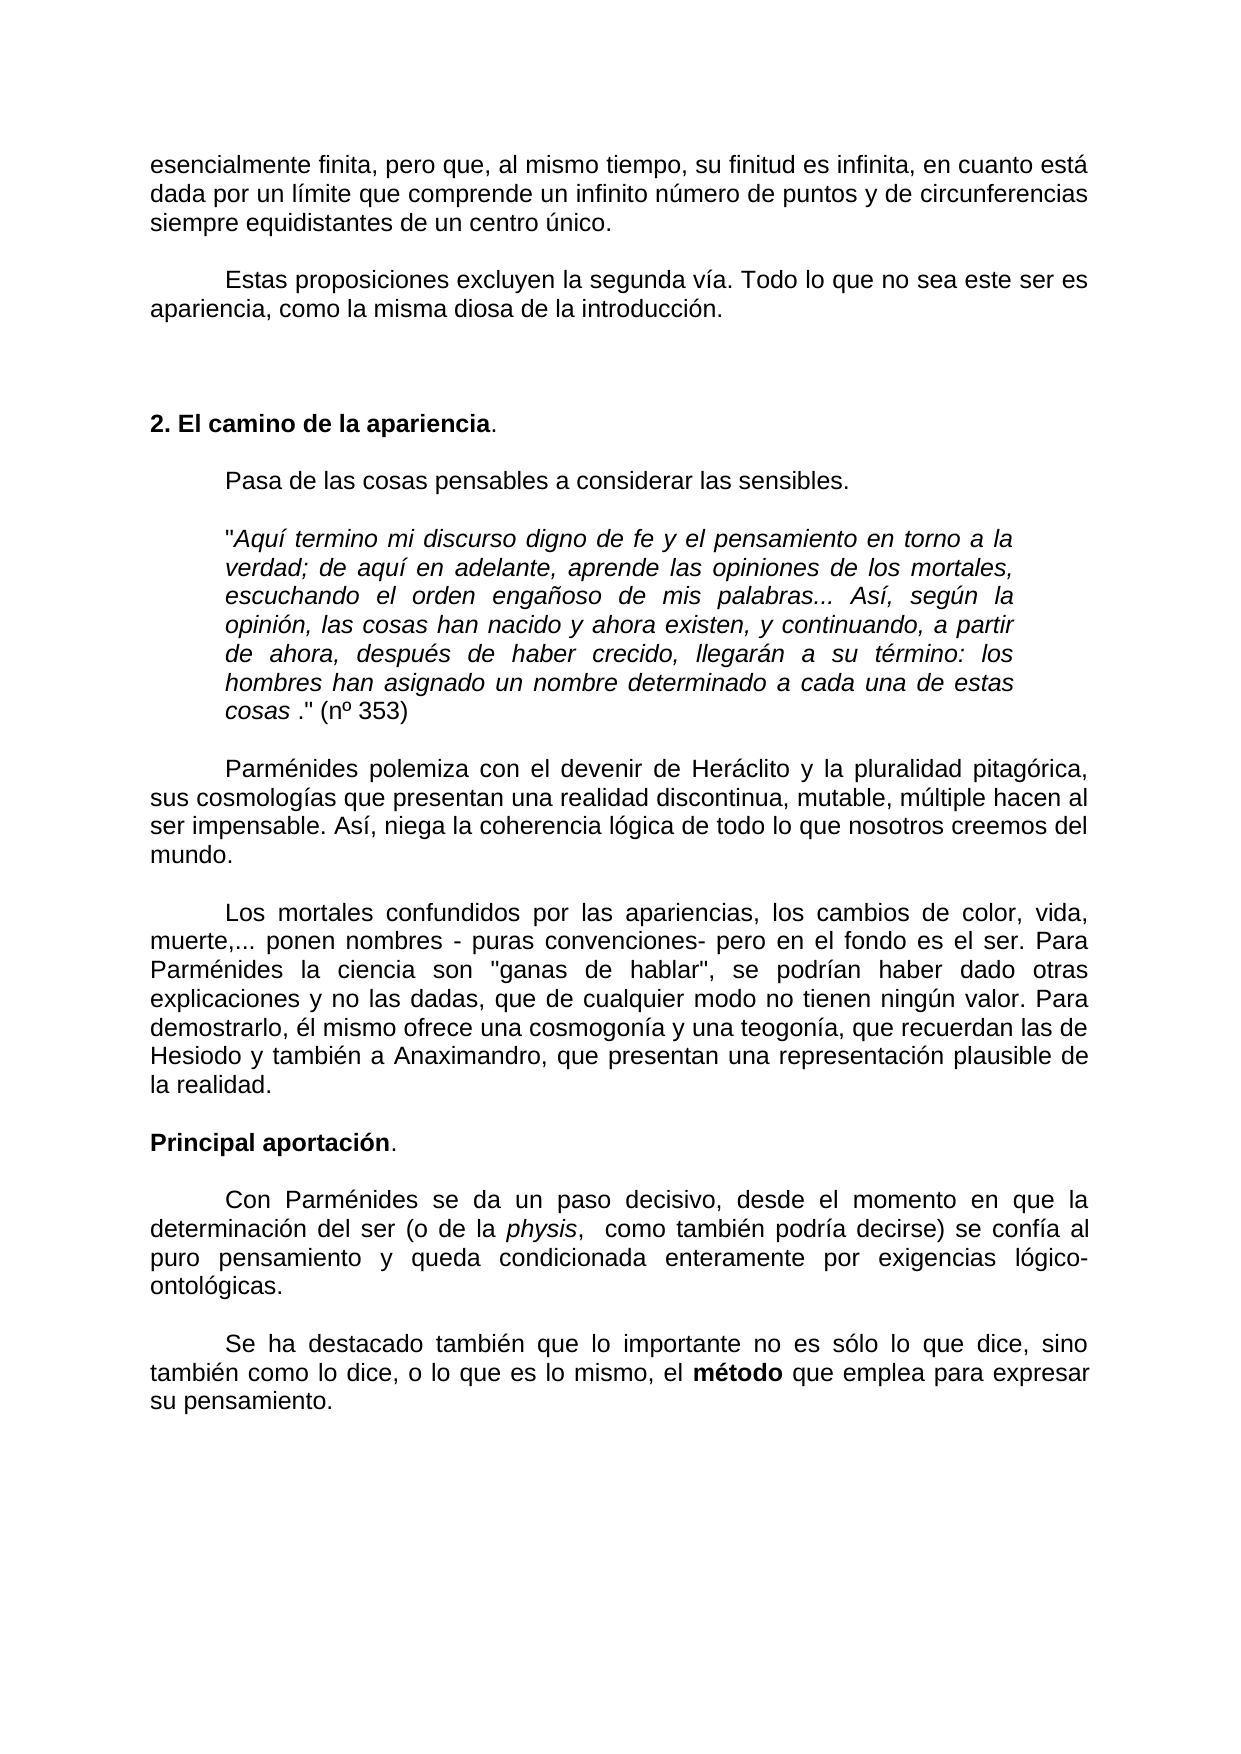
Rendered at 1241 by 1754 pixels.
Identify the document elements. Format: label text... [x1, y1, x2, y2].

text "Aquí termino mi discurso digno de fe y el pensamiento en torno a la verdad; de aquí en adelante, aprende las opiniones de los mortales, escuchando el orden engañoso de mis palabras... Así, según la opinión, las cosas han nacido y ahora existen, y continuando, a partir de ahora, después de haber crecido, llegarán a su término: los hombres han asignado un nombre determinado a cada una de estas cosas ." (nº 353) [225, 524, 1015, 725]
text Con Parménides se da un paso decisivo, desde el momento en que la determinación del ser (o de la physis, como también podría decirse) se confía al puro pensamiento y queda condicionada enteramente por exigencias lógico-ontológicas. [150, 1185, 1090, 1300]
text Estas proposiciones excluyen la segunda vía. Todo lo que no sea este ser es apariencia, como la misma diosa de la introducción. [150, 265, 1090, 322]
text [150, 150, 1090, 236]
text Se ha destacado también que lo importante no es sólo lo que dice, sino también como lo dice, o lo que es lo mismo, el método que emplea para expresar su pensamiento. [150, 1329, 1090, 1415]
text Pasa de las cosas pensables a considerar las sensibles. [150, 466, 1090, 495]
text Los mortales confundidos por las apariencias, los cambios de color, vida, muerte,... ponen nombres - puras convenciones- pero en el fondo es el ser. Para Parménides la ciencia son "ganas de hablar", se podrían haber dado otras explicaciones y no las dadas, que de cualquier modo no tienen ningún valor. Para demostrarlo, él mismo ofrece una cosmogonía y una teogonía, que recuerdan las de Hesiodo y también a Anaximandro, que presentan una representación plausible de la realidad. [150, 897, 1090, 1099]
text 2. El camino de la apariencia. [150, 409, 1090, 437]
text Principal aportación. [150, 1127, 1090, 1156]
text Parménides polemiza con el devenir de Heráclito y la pluralidad pitagórica, sus cosmologías que presentan una realidad discontinua, mutable, múltiple hacen al ser impensable. Así, niega la coherencia lógica de todo lo que nosotros creemos del mundo. [150, 754, 1090, 869]
